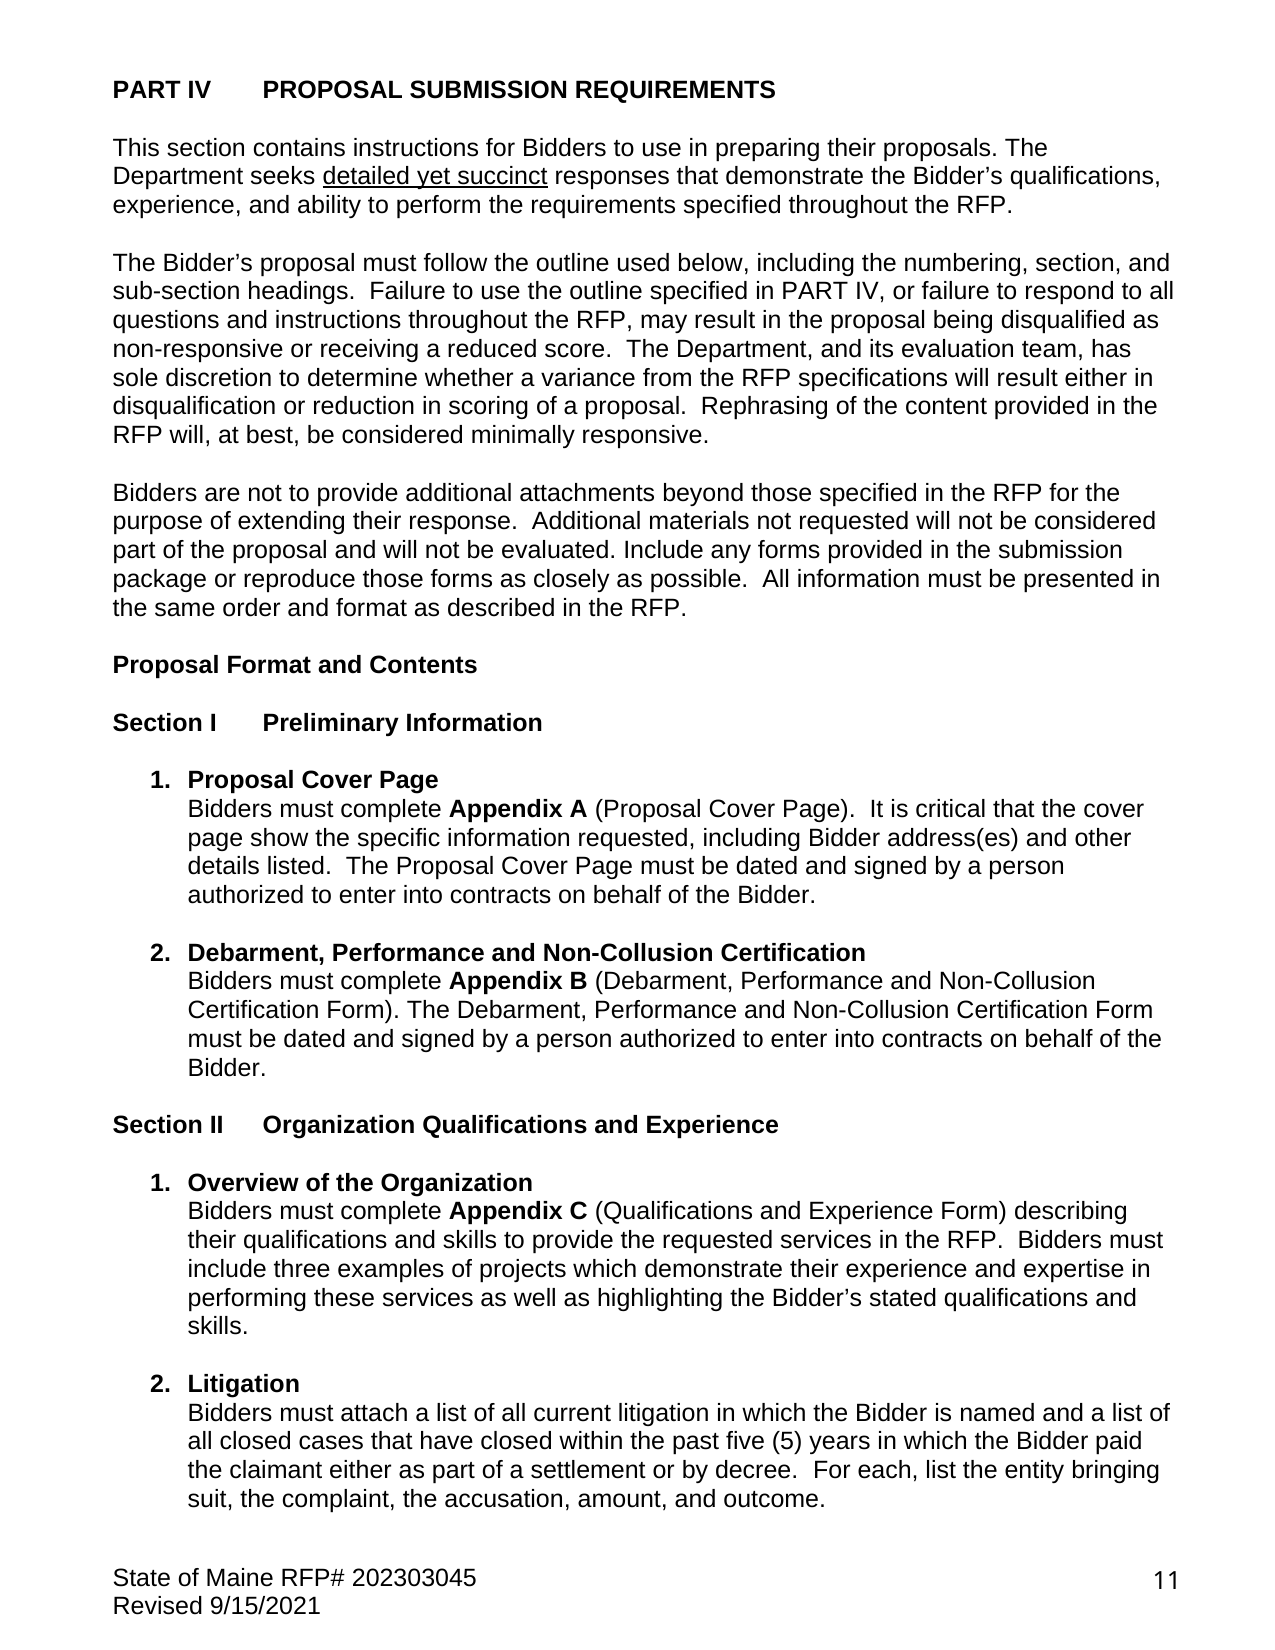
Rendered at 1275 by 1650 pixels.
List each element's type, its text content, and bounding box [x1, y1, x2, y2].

list Debarment, Performance and Non-Collusion Certification [150, 937, 1181, 966]
list Litigation [150, 1369, 1181, 1397]
list Bidders must complete Appendix B (Debarment, Performance and Non-Collusion Certification Form). The Debarment, Performance and Non-Collusion Certification Form must be dated and signed by a person authorized to enter into contracts on behalf of the Bidder. [187, 966, 1181, 1081]
text Proposal Format and Contents [112, 650, 1181, 679]
list Bidders must complete Appendix A (Proposal Cover Page). It is critical that the cover page show the specific information requested, including Bidder address(es) and other details listed. The Proposal Cover Page must be dated and signed by a person authorized to enter into contracts on behalf of the Bidder. [187, 794, 1181, 909]
list Proposal Cover Page [150, 765, 1181, 794]
subtitle PART IV PROPOSAL SUBMISSION REQUIREMENTS [112, 75, 1181, 104]
text Bidders are not to provide additional attachments beyond those specified in the RFP for the purpose of extending their response. Additional materials not requested will not be considered part of the proposal and will not be evaluated. Include any forms provided in the submission package or reproduce those forms as closely as possible. All information must be presented in the same order and format as described in the RFP. [112, 477, 1181, 621]
text Bidders must complete Appendix C (Qualifications and Experience Form) describing their qualifications and skills to provide the requested services in the RFP. Bidders must include three examples of projects which demonstrate their experience and expertise in performing these services as well as highlighting the Bidder’s stated qualifications and skills. [187, 1196, 1181, 1340]
list Overview of the Organization [150, 1167, 1181, 1196]
text The Bidder’s proposal must follow the outline used below, including the numbering, section, and sub-section headings. Failure to use the outline specified in PART IV, or failure to respond to all questions and instructions throughout the RFP, may result in the proposal being disqualified as non-responsive or receiving a reduced score. The Department, and its evaluation team, has sole discretion to determine whether a variance from the RFP specifications will result either in disqualification or reduction in scoring of a proposal. Rephrasing of the content provided in the RFP will, at best, be considered minimally responsive. [112, 247, 1181, 449]
text Section II Organization Qualifications and Experience [112, 1110, 1181, 1139]
text Bidders must attach a list of all current litigation in which the Bidder is named and a list of all closed cases that have closed within the past five (5) years in which the Bidder paid the claimant either as part of a settlement or by decree. For each, list the entity bringing suit, the complaint, the accusation, amount, and outcome. [187, 1397, 1181, 1512]
text Section I Preliminary Information [112, 707, 1181, 736]
text This section contains instructions for Bidders to use in preparing their proposals. The Department seeks detailed yet succinct responses that demonstrate the Bidder’s qualifications, experience, and ability to perform the requirements specified throughout the RFP. [112, 132, 1181, 219]
